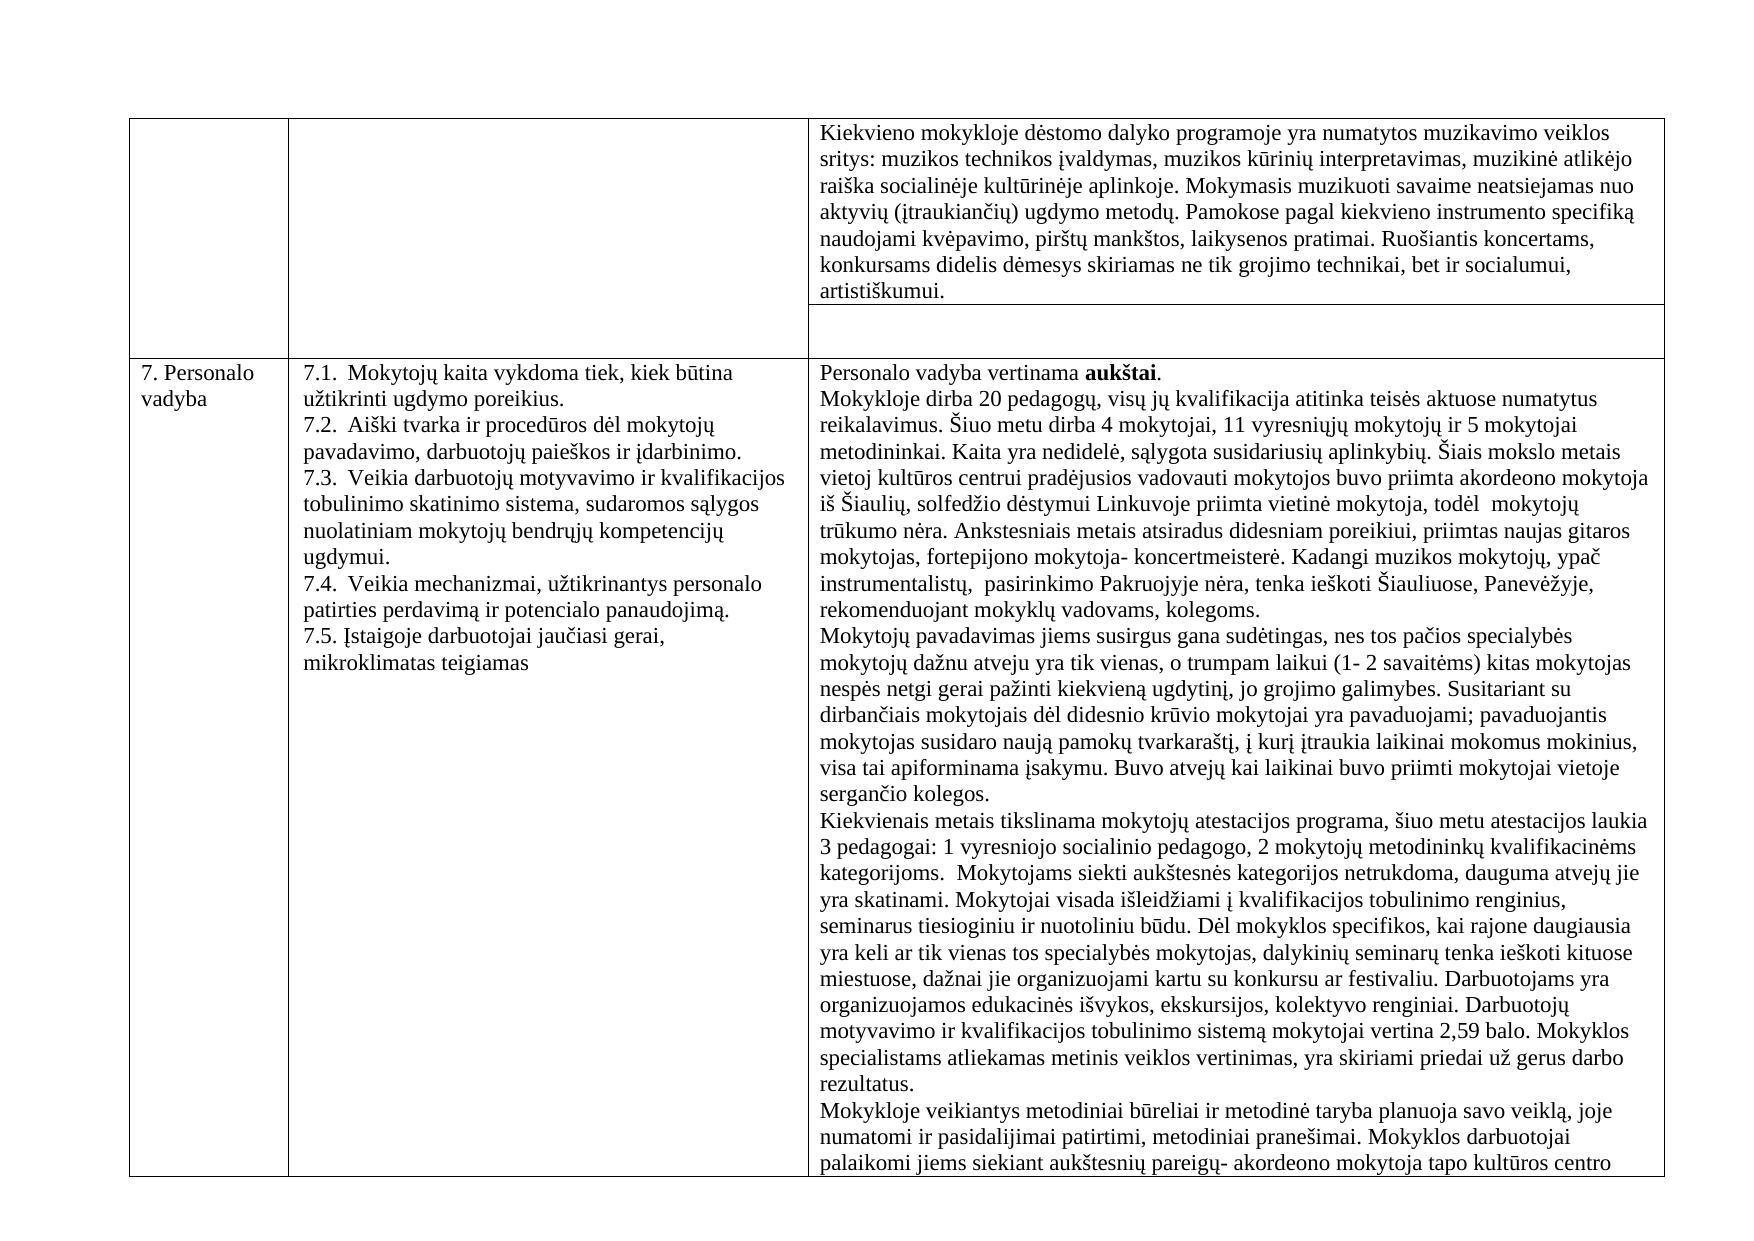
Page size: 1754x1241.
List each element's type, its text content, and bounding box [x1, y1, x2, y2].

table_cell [289, 359, 808, 1176]
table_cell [289, 119, 808, 358]
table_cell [809, 359, 1664, 1176]
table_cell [809, 119, 1664, 304]
table_cell 7. Personalo vadyba [130, 359, 288, 1176]
table_cell [809, 305, 1664, 358]
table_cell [130, 119, 288, 358]
